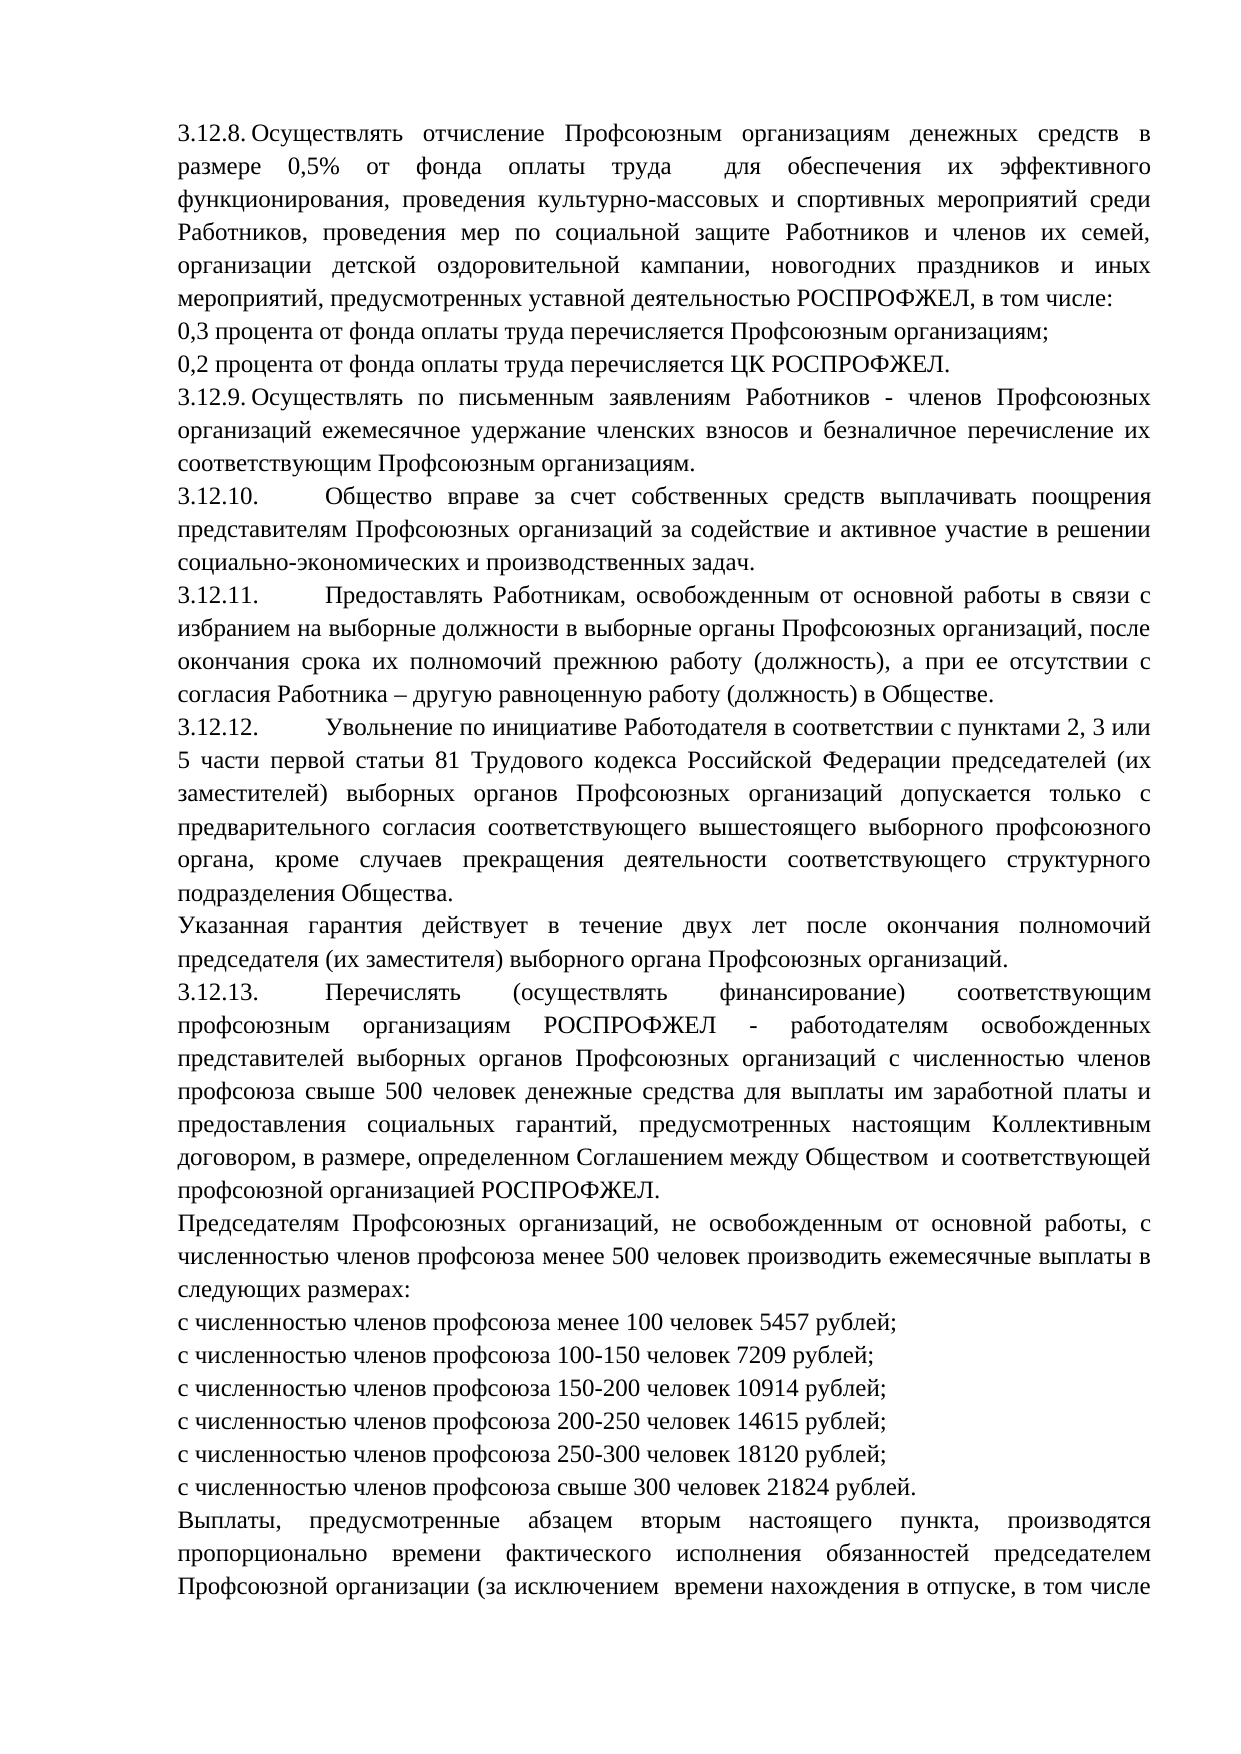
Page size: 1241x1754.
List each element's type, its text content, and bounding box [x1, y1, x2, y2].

text 3.12.13. Перечислять (осуществлять финансирование) соответствующим профсоюзным организациям РОСПРОФЖЕЛ - работодателям освобожденных представителей выборных органов Профсоюзных организаций с численностью членов профсоюза свыше 500 человек денежные средства для выплаты им заработной платы и предоставления социальных гарантий, предусмотренных настоящим Коллективным договором, в размере, определенном Соглашением между Обществом и соответствующей профсоюзной организацией РОСПРОФЖЕЛ. [177, 977, 1152, 1203]
text Указанная гарантия действует в течение двух лет после окончания полномочий председателя (их заместителя) выборного органа Профсоюзных организаций. [177, 911, 1152, 972]
text с численностью членов профсоюза 100-150 человек 7209 рублей; [177, 1340, 1152, 1369]
text 3.12.9. Осуществлять по письменным заявлениям Работников - членов Профсоюзных организаций ежемесячное удержание членских взносов и безналичное перечисление их соответствующим Профсоюзным организациям. [177, 382, 1152, 477]
text 3.12.11. Предоставлять Работникам, освобожденным от основной работы в связи с избранием на выборные должности в выборные органы Профсоюзных организаций, после окончания срока их полномочий прежнюю работу (должность), а при ее отсутствии с согласия Работника – другую равноценную работу (должность) в Обществе. [177, 580, 1152, 708]
text 3.12.12. Увольнение по инициативе Работодателя в соответствии с пунктами 2, 3 или 5 части первой статьи 81 Трудового кодекса Российской Федерации председателей (их заместителей) выборных органов Профсоюзных организаций допускается только с предварительного согласия соответствующего вышестоящего выборного профсоюзного органа, кроме случаев прекращения деятельности соответствующего структурного подразделения Общества. [177, 712, 1152, 906]
text с численностью членов профсоюза 250-300 человек 18120 рублей; [177, 1439, 1152, 1468]
text 0,3 процента от фонда оплаты труда перечисляется Профсоюзным организациям; [177, 316, 1152, 345]
text с численностью членов профсоюза свыше 300 человек 21824 рублей. [177, 1472, 1152, 1501]
text Председателям Профсоюзных организаций, не освобожденным от основной работы, с численностью членов профсоюза менее 500 человек производить ежемесячные выплаты в следующих размерах: [177, 1208, 1152, 1303]
text с численностью членов профсоюза 200-250 человек 14615 рублей; [177, 1406, 1152, 1435]
text с численностью членов профсоюза менее 100 человек 5457 рублей; [177, 1307, 1152, 1336]
text с численностью членов профсоюза 150-200 человек 10914 рублей; [177, 1373, 1152, 1402]
text 3.12.8. Осуществлять отчисление Профсоюзным организациям денежных средств в размере 0,5% от фонда оплаты труда для обеспечения их эффективного функционирования, проведения культурно-массовых и спортивных мероприятий среди Работников, проведения мер по социальной защите Работников и членов их семей, организации детской оздоровительной кампании, новогодних праздников и иных мероприятий, предусмотренных уставной деятельностью РОСПРОФЖЕЛ, в том числе: [177, 118, 1152, 312]
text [177, 1505, 1152, 1600]
text 0,2 процента от фонда оплаты труда перечисляется ЦК РОСПРОФЖЕЛ. [177, 349, 1152, 378]
text 3.12.10. Общество вправе за счет собственных средств выплачивать поощрения представителям Профсоюзных организаций за содействие и активное участие в решении социально-экономических и производственных задач. [177, 481, 1152, 576]
